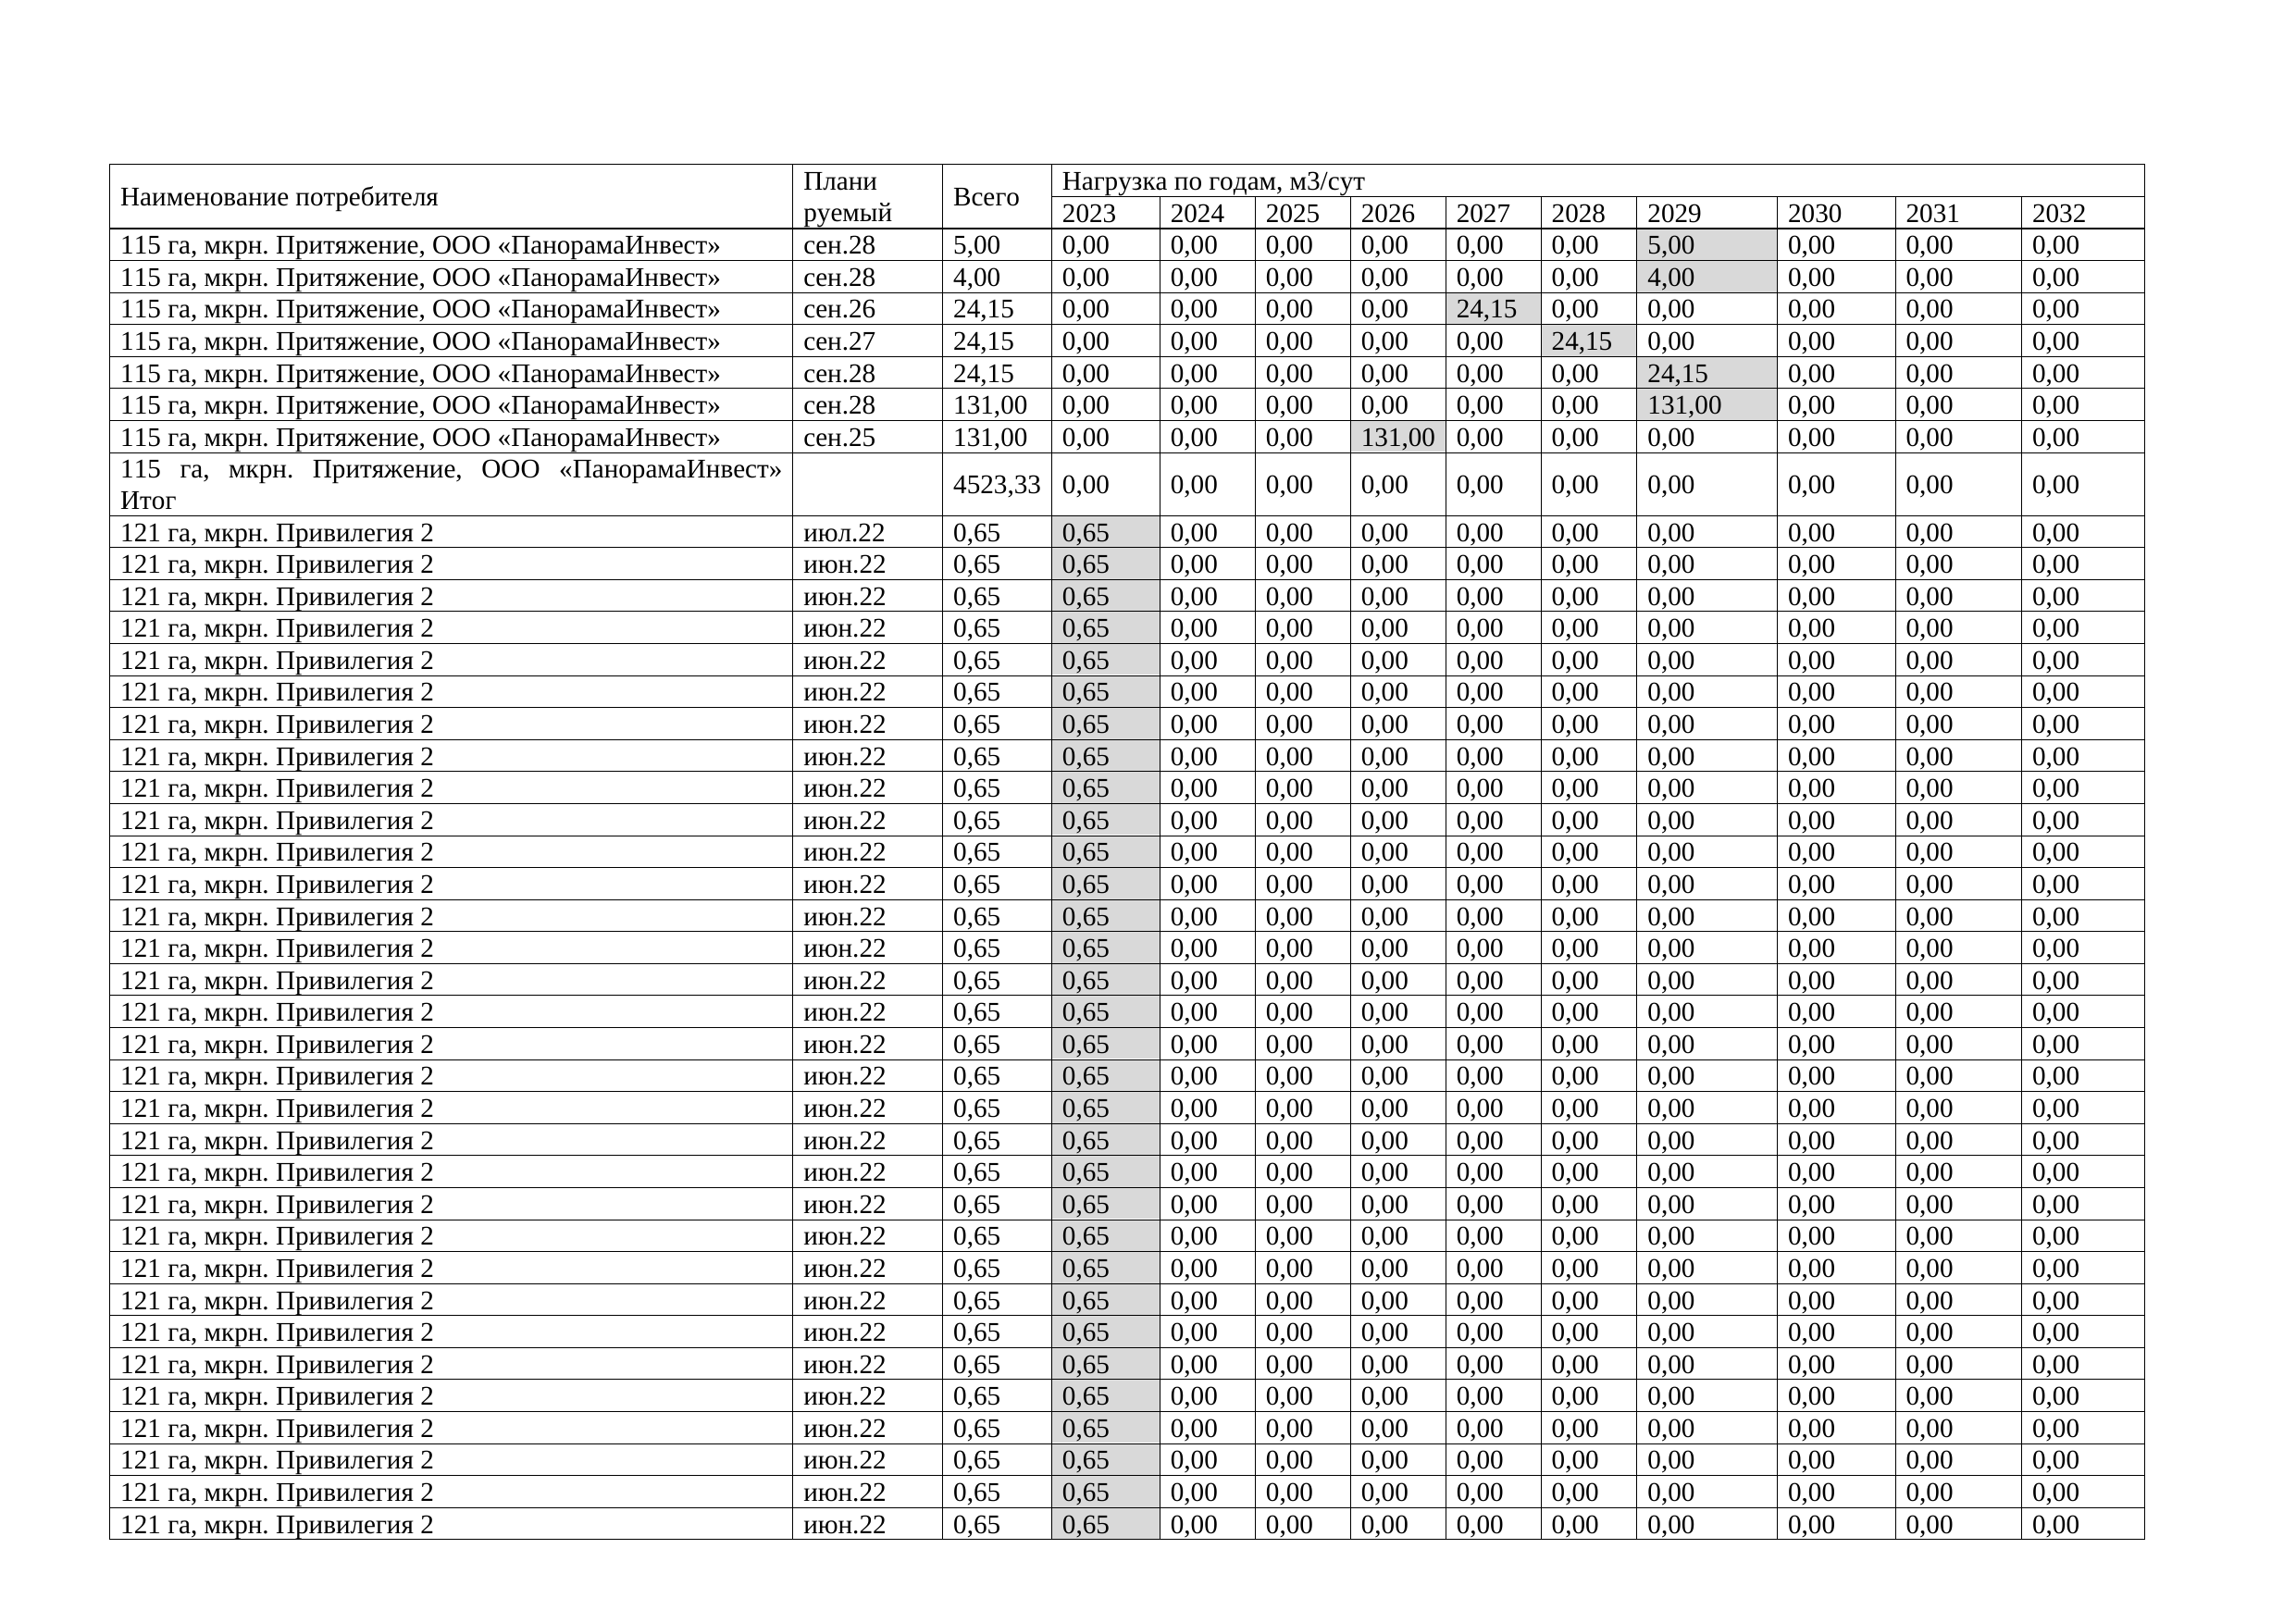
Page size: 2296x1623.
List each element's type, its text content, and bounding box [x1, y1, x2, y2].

table_cell 2028 [1542, 197, 1636, 228]
table_cell 0,00 [1542, 740, 1636, 771]
table_cell 0,00 [1896, 548, 2021, 579]
table_cell 0,00 [1446, 644, 1541, 675]
table_cell 115 га, мкрн. Притяжение, ООО «ПанорамаИнвест» [110, 357, 792, 388]
table_cell 0,00 [1542, 836, 1636, 867]
table_cell 0,00 [1446, 676, 1541, 707]
table_cell 0,00 [2022, 996, 2144, 1027]
table_cell 0,00 [1542, 548, 1636, 579]
table_cell 0,00 [1542, 1348, 1636, 1379]
table_cell 0,00 [1778, 740, 1895, 771]
table_cell 0,00 [1256, 1316, 1350, 1347]
table_cell 0,00 [1896, 580, 2021, 611]
table_cell 0,00 [1256, 1444, 1350, 1475]
table_cell 0,00 [2022, 389, 2144, 420]
table_cell 0,00 [1256, 1188, 1350, 1219]
table_cell 0,00 [1351, 580, 1446, 611]
table_cell 121 га, мкрн. Привилегия 2 [110, 740, 792, 771]
table_cell 0,00 [1256, 293, 1350, 324]
table_header Наименование потребителя [110, 165, 792, 228]
table_cell 0,65 [943, 932, 1051, 963]
table_cell 0,00 [1351, 1124, 1446, 1155]
table_cell 0,00 [1160, 421, 1255, 452]
table_cell 0,00 [1542, 708, 1636, 739]
table_cell 0,65 [943, 644, 1051, 675]
table_cell 0,00 [1778, 1284, 1895, 1315]
table_cell 0,00 [1256, 325, 1350, 356]
table_cell 0,00 [1351, 932, 1446, 963]
table_cell 0,00 [1542, 1156, 1636, 1187]
table_cell 0,00 [1256, 772, 1350, 803]
table_cell 0,00 [1542, 1444, 1636, 1475]
table_cell 0,00 [1637, 548, 1777, 579]
table_cell 0,65 [1052, 836, 1160, 867]
table_cell июн.22 [793, 932, 942, 963]
table_cell 0,00 [1446, 1316, 1541, 1347]
table_cell 115 га, мкрн. Притяжение, ООО «ПанорамаИнвест» [110, 293, 792, 324]
table_cell 0,00 [1160, 516, 1255, 547]
table_cell 0,00 [1256, 964, 1350, 995]
table_cell 0,00 [1256, 836, 1350, 867]
table_cell 0,00 [1351, 1092, 1446, 1123]
table_cell 4,00 [943, 261, 1051, 292]
table_cell 0,00 [1637, 1316, 1777, 1347]
table_cell 0,00 [1351, 868, 1446, 899]
table_cell 0,00 [1446, 357, 1541, 388]
table_cell 0,65 [1052, 1508, 1160, 1539]
table_cell 0,00 [1778, 996, 1895, 1027]
table_cell 2031 [1896, 197, 2021, 228]
table_cell 0,00 [1637, 1188, 1777, 1219]
table_cell 0,00 [1351, 516, 1446, 547]
table_cell 0,00 [1160, 1476, 1255, 1507]
table_cell 0,00 [1778, 229, 1895, 260]
table_cell 0,00 [1896, 516, 2021, 547]
table_cell 0,00 [1542, 1188, 1636, 1219]
table_cell 0,65 [1052, 1380, 1160, 1411]
table_cell 0,00 [1637, 644, 1777, 675]
table_cell 0,00 [1160, 1316, 1255, 1347]
table_cell 0,00 [1542, 357, 1636, 388]
table_cell июн.22 [793, 1284, 942, 1315]
table_cell 0,00 [1778, 708, 1895, 739]
table_cell 0,65 [1052, 1188, 1160, 1219]
table_cell 121 га, мкрн. Привилегия 2 [110, 1124, 792, 1155]
table_cell 0,00 [1160, 1156, 1255, 1187]
table_cell 0,00 [2022, 229, 2144, 260]
table_cell 0,00 [1256, 516, 1350, 547]
table_cell 2024 [1160, 197, 1255, 228]
table_cell 0,00 [1446, 612, 1541, 643]
table_cell 0,00 [1778, 1028, 1895, 1059]
table_cell 0,00 [1637, 1092, 1777, 1123]
table_cell 0,65 [1052, 1124, 1160, 1155]
table_cell 0,00 [1778, 1060, 1895, 1091]
table_cell июн.22 [793, 1476, 942, 1507]
table_cell 0,00 [1542, 868, 1636, 899]
table_cell 0,00 [1896, 1444, 2021, 1475]
table_cell 0,00 [1160, 836, 1255, 867]
table_cell 0,00 [1778, 612, 1895, 643]
table_cell 0,00 [1160, 1124, 1255, 1155]
table_cell 0,00 [1637, 1412, 1777, 1443]
table_cell 0,00 [1542, 964, 1636, 995]
table_cell 0,00 [1256, 421, 1350, 452]
table_cell 0,00 [1256, 1284, 1350, 1315]
table_cell 0,00 [1778, 1092, 1895, 1123]
table_cell 0,00 [1446, 1412, 1541, 1443]
table_cell 0,00 [1896, 1188, 2021, 1219]
table_cell 0,00 [2022, 1412, 2144, 1443]
table_cell 0,00 [1446, 1476, 1541, 1507]
table_cell 0,00 [2022, 740, 2144, 771]
table_cell 0,00 [1637, 932, 1777, 963]
table_cell 0,00 [1160, 1060, 1255, 1091]
table_cell 0,00 [1160, 900, 1255, 931]
table_cell 0,00 [1160, 1284, 1255, 1315]
table_cell 0,00 [1256, 1412, 1350, 1443]
table_cell 0,00 [1637, 964, 1777, 995]
table_cell 0,00 [1256, 229, 1350, 260]
table_cell 0,00 [2022, 516, 2144, 547]
table_cell 0,00 [1896, 772, 2021, 803]
table_cell июн.22 [793, 1252, 942, 1283]
table_cell 0,00 [1160, 1348, 1255, 1379]
table_cell сен.26 [793, 293, 942, 324]
table_cell 0,00 [1778, 1412, 1895, 1443]
table_cell 0,00 [1896, 1348, 2021, 1379]
table_cell 0,00 [1778, 836, 1895, 867]
table_cell 0,00 [1160, 1028, 1255, 1059]
table_cell 4,00 [1637, 261, 1777, 292]
table_cell 0,00 [1896, 868, 2021, 899]
table_cell 0,00 [1446, 1028, 1541, 1059]
table_cell [793, 453, 942, 515]
table_cell 0,65 [943, 1476, 1051, 1507]
table_cell 0,65 [943, 1348, 1051, 1379]
table_cell 0,00 [1637, 676, 1777, 707]
table_cell 0,00 [1896, 325, 2021, 356]
table_cell 0,00 [1160, 1380, 1255, 1411]
table_cell 0,00 [1160, 740, 1255, 771]
table_cell 0,00 [1256, 1220, 1350, 1251]
table_cell 0,65 [1052, 1284, 1160, 1315]
table_cell 0,00 [1052, 229, 1160, 260]
table_cell 0,00 [1351, 1188, 1446, 1219]
table_cell 0,65 [943, 1028, 1051, 1059]
table_cell 0,00 [1160, 1188, 1255, 1219]
table_cell 0,00 [1778, 293, 1895, 324]
table_cell 121 га, мкрн. Привилегия 2 [110, 1060, 792, 1091]
table_cell 0,00 [1256, 612, 1350, 643]
table_cell 0,00 [1351, 1220, 1446, 1251]
table_cell 0,65 [1052, 1060, 1160, 1091]
table_cell 0,00 [1778, 1316, 1895, 1347]
table_cell 0,00 [1446, 1124, 1541, 1155]
table_cell 0,00 [1542, 676, 1636, 707]
table_cell 0,00 [1446, 1380, 1541, 1411]
table_cell 0,00 [1637, 900, 1777, 931]
table_cell 0,00 [1446, 516, 1541, 547]
table_cell 0,00 [1446, 453, 1541, 515]
table_cell 0,00 [1778, 1380, 1895, 1411]
table_cell 131,00 [1637, 389, 1777, 420]
table_cell 0,00 [1446, 1060, 1541, 1091]
table_cell 0,00 [1160, 261, 1255, 292]
table_cell 0,00 [1160, 1412, 1255, 1443]
table_cell 0,00 [1160, 1444, 1255, 1475]
table_cell 0,00 [2022, 1028, 2144, 1059]
table_cell 0,00 [1778, 1124, 1895, 1155]
table_cell 0,00 [1351, 996, 1446, 1027]
table_cell 0,00 [1778, 1188, 1895, 1219]
table_cell 0,00 [1542, 1508, 1636, 1539]
table_cell 0,00 [1256, 580, 1350, 611]
table_cell 0,00 [2022, 1508, 2144, 1539]
table_cell июн.22 [793, 676, 942, 707]
table_cell 0,00 [1446, 932, 1541, 963]
table_cell 0,00 [1542, 644, 1636, 675]
table_cell 0,00 [1542, 1028, 1636, 1059]
table_cell июн.22 [793, 740, 942, 771]
table_cell 0,00 [1778, 1444, 1895, 1475]
table_cell 0,00 [1778, 1220, 1895, 1251]
table_cell сен.28 [793, 261, 942, 292]
table_cell 0,00 [2022, 1124, 2144, 1155]
table_cell 0,00 [1637, 1156, 1777, 1187]
table_cell 0,00 [1778, 421, 1895, 452]
table_cell 0,00 [1637, 516, 1777, 547]
table_cell 0,00 [1351, 261, 1446, 292]
table_cell 0,00 [1637, 612, 1777, 643]
table_cell 0,00 [1778, 453, 1895, 515]
table_cell 0,00 [1446, 1220, 1541, 1251]
table_cell 0,00 [1256, 708, 1350, 739]
table_cell 0,00 [1778, 932, 1895, 963]
table_cell 0,00 [1896, 421, 2021, 452]
table_cell 0,00 [1896, 261, 2021, 292]
table_cell 0,00 [1160, 676, 1255, 707]
table_cell 0,00 [1160, 389, 1255, 420]
table_cell 0,00 [1446, 964, 1541, 995]
table_cell 0,00 [1896, 804, 2021, 835]
table_cell 0,00 [2022, 1284, 2144, 1315]
table_cell 0,65 [943, 964, 1051, 995]
table_cell 0,00 [1542, 772, 1636, 803]
table_cell 24,15 [1542, 325, 1636, 356]
table_cell 0,00 [2022, 708, 2144, 739]
table_cell 121 га, мкрн. Привилегия 2 [110, 708, 792, 739]
table_cell 0,00 [2022, 1348, 2144, 1379]
table_cell 0,00 [1446, 836, 1541, 867]
table_cell 0,00 [1446, 1188, 1541, 1219]
table_cell 0,00 [1778, 900, 1895, 931]
table_cell 0,00 [2022, 293, 2144, 324]
table_cell 0,00 [1542, 421, 1636, 452]
table_cell 0,00 [1351, 357, 1446, 388]
table_cell 0,65 [943, 1188, 1051, 1219]
table_cell 0,00 [1256, 1028, 1350, 1059]
table_cell 0,00 [1351, 1060, 1446, 1091]
table_cell 0,00 [1896, 932, 2021, 963]
table_cell 0,65 [943, 548, 1051, 579]
table_cell 0,00 [1778, 389, 1895, 420]
table_cell 115 га, мкрн. Притяжение, ООО «ПанорамаИнвест» Итог [110, 453, 792, 515]
table_cell 0,00 [1160, 772, 1255, 803]
table_cell 0,00 [1542, 293, 1636, 324]
table_cell 0,00 [1542, 1124, 1636, 1155]
table_cell 115 га, мкрн. Притяжение, ООО «ПанорамаИнвест» [110, 421, 792, 452]
table_cell 0,00 [2022, 1252, 2144, 1283]
table_cell 0,00 [1542, 1220, 1636, 1251]
table_cell 0,00 [1778, 644, 1895, 675]
table_cell 121 га, мкрн. Привилегия 2 [110, 548, 792, 579]
table_cell 0,00 [1256, 932, 1350, 963]
table_cell 0,65 [943, 1156, 1051, 1187]
table_cell 0,65 [943, 612, 1051, 643]
table_cell 0,00 [1896, 1124, 2021, 1155]
table_cell 0,00 [1160, 229, 1255, 260]
table_cell 0,65 [1052, 1444, 1160, 1475]
table_cell 121 га, мкрн. Привилегия 2 [110, 580, 792, 611]
table_cell 0,65 [943, 1060, 1051, 1091]
table_cell 0,00 [1896, 1156, 2021, 1187]
table_cell 0,00 [1351, 325, 1446, 356]
table_cell 0,00 [2022, 964, 2144, 995]
table_cell 131,00 [943, 421, 1051, 452]
table_cell 0,00 [1542, 1380, 1636, 1411]
table_cell 121 га, мкрн. Привилегия 2 [110, 1476, 792, 1507]
table_cell 0,00 [1896, 644, 2021, 675]
table_cell 0,00 [1542, 1092, 1636, 1123]
table_cell 0,00 [1896, 1060, 2021, 1091]
table_cell 0,00 [1446, 325, 1541, 356]
table_cell 0,00 [2022, 453, 2144, 515]
table_cell 0,00 [1637, 1476, 1777, 1507]
table_cell 0,00 [1256, 389, 1350, 420]
table_cell 0,65 [943, 900, 1051, 931]
table_cell 0,00 [1351, 644, 1446, 675]
table_cell 0,00 [1256, 868, 1350, 899]
table_cell июн.22 [793, 548, 942, 579]
table_cell 0,00 [1542, 261, 1636, 292]
table_cell 0,65 [943, 1508, 1051, 1539]
table_cell 0,00 [1896, 1476, 2021, 1507]
table_cell 131,00 [943, 389, 1051, 420]
table_cell 121 га, мкрн. Привилегия 2 [110, 996, 792, 1027]
table_cell 0,00 [1542, 580, 1636, 611]
table_cell 0,00 [1637, 804, 1777, 835]
table_cell 0,00 [1637, 740, 1777, 771]
table_cell 0,00 [1351, 229, 1446, 260]
table_cell 121 га, мкрн. Привилегия 2 [110, 1092, 792, 1123]
table_cell 0,00 [1637, 1060, 1777, 1091]
table_header Нагрузка по годам, м3/сут [1052, 165, 2144, 196]
table_cell 121 га, мкрн. Привилегия 2 [110, 1156, 792, 1187]
table_cell 0,00 [1256, 261, 1350, 292]
table_cell 0,00 [1446, 548, 1541, 579]
table_cell 0,00 [1446, 1284, 1541, 1315]
table_cell 24,15 [1637, 357, 1777, 388]
table_cell 0,00 [2022, 1156, 2144, 1187]
table_cell 0,00 [1351, 1508, 1446, 1539]
table_cell 0,00 [1542, 229, 1636, 260]
table_cell 0,65 [943, 1284, 1051, 1315]
table_cell июн.22 [793, 1444, 942, 1475]
table_cell 5,00 [943, 229, 1051, 260]
table_cell 0,00 [1256, 1476, 1350, 1507]
table_cell 0,00 [1778, 964, 1895, 995]
table_cell 0,65 [1052, 932, 1160, 963]
table_cell 115 га, мкрн. Притяжение, ООО «ПанорамаИнвест» [110, 325, 792, 356]
table_cell 0,00 [1637, 772, 1777, 803]
table_cell 2030 [1778, 197, 1895, 228]
table_cell 5,00 [1637, 229, 1777, 260]
table_cell 0,00 [1256, 1348, 1350, 1379]
table_cell 0,00 [1351, 453, 1446, 515]
table_cell 0,00 [1351, 1156, 1446, 1187]
table_cell 0,00 [1446, 996, 1541, 1027]
table_cell 0,00 [1160, 453, 1255, 515]
table_cell июн.22 [793, 708, 942, 739]
table_cell 0,00 [1542, 453, 1636, 515]
table_cell 121 га, мкрн. Привилегия 2 [110, 644, 792, 675]
table_cell 0,00 [1637, 708, 1777, 739]
table_cell 0,00 [1160, 1508, 1255, 1539]
table_cell 0,00 [1351, 389, 1446, 420]
table_cell 0,65 [1052, 1220, 1160, 1251]
table_cell 0,00 [1542, 1316, 1636, 1347]
table_cell 121 га, мкрн. Привилегия 2 [110, 1316, 792, 1347]
table_cell 0,00 [1896, 293, 2021, 324]
table_cell 0,00 [2022, 1380, 2144, 1411]
table_cell 0,00 [1351, 964, 1446, 995]
table_cell 0,00 [2022, 261, 2144, 292]
table_cell сен.27 [793, 325, 942, 356]
table_cell 0,65 [943, 1220, 1051, 1251]
table_cell июн.22 [793, 1028, 942, 1059]
table_cell 0,00 [1637, 1028, 1777, 1059]
table_cell 24,15 [943, 357, 1051, 388]
table_cell 0,65 [943, 804, 1051, 835]
table_cell 0,00 [1160, 644, 1255, 675]
table_cell 0,65 [943, 1444, 1051, 1475]
table_cell 121 га, мкрн. Привилегия 2 [110, 1508, 792, 1539]
table_cell июн.22 [793, 612, 942, 643]
table_cell 121 га, мкрн. Привилегия 2 [110, 1220, 792, 1251]
table_cell 121 га, мкрн. Привилегия 2 [110, 772, 792, 803]
table_cell 0,65 [943, 868, 1051, 899]
table_cell июн.22 [793, 1092, 942, 1123]
table_cell 0,00 [1256, 1092, 1350, 1123]
table_cell 24,15 [943, 293, 1051, 324]
table_cell 2025 [1256, 197, 1350, 228]
table_cell 24,15 [943, 325, 1051, 356]
table_cell 0,00 [1637, 1444, 1777, 1475]
table_cell 0,00 [1052, 357, 1160, 388]
table_cell июн.22 [793, 964, 942, 995]
table_cell 0,00 [1351, 1028, 1446, 1059]
table_cell 0,00 [1637, 421, 1777, 452]
table_cell 121 га, мкрн. Привилегия 2 [110, 804, 792, 835]
table_cell 0,00 [1160, 1092, 1255, 1123]
table_cell 0,00 [1778, 1348, 1895, 1379]
table_cell 0,00 [1351, 772, 1446, 803]
table_cell 0,00 [2022, 1476, 2144, 1507]
table_cell 0,00 [1542, 1284, 1636, 1315]
table_cell 0,00 [1446, 229, 1541, 260]
table_cell 0,00 [1778, 1252, 1895, 1283]
table_cell 0,00 [1637, 293, 1777, 324]
table_cell 0,65 [943, 996, 1051, 1027]
table_cell 121 га, мкрн. Привилегия 2 [110, 1284, 792, 1315]
table_cell 0,00 [2022, 1060, 2144, 1091]
table_cell 0,00 [1896, 453, 2021, 515]
table_cell 121 га, мкрн. Привилегия 2 [110, 1252, 792, 1283]
table_cell 0,00 [1256, 548, 1350, 579]
table_cell 0,00 [1446, 1092, 1541, 1123]
table_cell 0,65 [943, 708, 1051, 739]
table_cell 0,00 [1351, 1252, 1446, 1283]
table_cell 0,00 [1160, 708, 1255, 739]
table_cell 0,00 [1351, 708, 1446, 739]
table_cell 0,00 [1351, 1380, 1446, 1411]
table_cell 121 га, мкрн. Привилегия 2 [110, 900, 792, 931]
table_cell 0,65 [1052, 868, 1160, 899]
table_cell 121 га, мкрн. Привилегия 2 [110, 1444, 792, 1475]
table_cell 0,00 [1542, 612, 1636, 643]
table_cell 0,65 [1052, 740, 1160, 771]
table_cell 0,65 [1052, 1316, 1160, 1347]
table_cell 0,00 [1052, 293, 1160, 324]
table_cell 0,00 [1637, 868, 1777, 899]
table_cell 0,00 [1896, 676, 2021, 707]
table_cell 0,65 [1052, 804, 1160, 835]
table_cell 0,00 [1160, 964, 1255, 995]
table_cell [110, 229, 792, 260]
table_cell 121 га, мкрн. Привилегия 2 [110, 932, 792, 963]
table_cell 0,00 [1896, 612, 2021, 643]
table_cell 0,00 [1351, 1348, 1446, 1379]
table_cell 0,00 [1896, 1284, 2021, 1315]
table_cell 0,00 [1351, 836, 1446, 867]
table_cell 0,65 [1052, 996, 1160, 1027]
table_cell 121 га, мкрн. Привилегия 2 [110, 612, 792, 643]
table_cell 0,65 [943, 1412, 1051, 1443]
table_cell 0,00 [2022, 932, 2144, 963]
table_cell 0,65 [1052, 644, 1160, 675]
table_cell 0,00 [2022, 676, 2144, 707]
table_cell 0,00 [1637, 580, 1777, 611]
table_cell сен.28 [793, 229, 942, 260]
table_cell 0,00 [1351, 1316, 1446, 1347]
table_cell 131,00 [1351, 421, 1446, 452]
table_cell 0,00 [2022, 1316, 2144, 1347]
table_cell 0,00 [1160, 804, 1255, 835]
table_cell 0,00 [1542, 389, 1636, 420]
table_cell 0,65 [943, 1092, 1051, 1123]
table_cell 0,00 [1778, 357, 1895, 388]
table_cell 0,00 [1446, 1156, 1541, 1187]
table_cell 0,65 [1052, 1252, 1160, 1283]
table_cell июл.22 [793, 516, 942, 547]
table_cell 0,00 [1160, 548, 1255, 579]
table_cell 0,00 [2022, 772, 2144, 803]
table_cell 0,65 [1052, 1412, 1160, 1443]
table_cell июн.22 [793, 996, 942, 1027]
table_cell 0,65 [1052, 580, 1160, 611]
table_cell 0,65 [943, 676, 1051, 707]
table_cell 0,65 [1052, 708, 1160, 739]
table_cell 0,65 [943, 1316, 1051, 1347]
table_cell 0,00 [1446, 261, 1541, 292]
table_cell 0,00 [1256, 900, 1350, 931]
table_cell июн.22 [793, 1220, 942, 1251]
table_cell 0,00 [1160, 996, 1255, 1027]
table_cell 0,00 [2022, 548, 2144, 579]
table_cell 0,00 [2022, 612, 2144, 643]
table_cell 0,00 [1160, 612, 1255, 643]
table_cell 0,00 [1351, 804, 1446, 835]
table_cell 0,00 [1542, 996, 1636, 1027]
table_cell 0,00 [1052, 453, 1160, 515]
table_cell 0,65 [943, 1380, 1051, 1411]
table_cell 0,00 [1896, 1092, 2021, 1123]
table_cell 0,00 [1351, 548, 1446, 579]
table_cell 0,00 [1446, 421, 1541, 452]
table_cell 0,00 [1256, 1508, 1350, 1539]
table_cell 0,00 [1637, 1508, 1777, 1539]
table_cell 0,00 [1256, 1380, 1350, 1411]
table_cell 0,00 [1778, 676, 1895, 707]
table_cell 0,00 [1637, 836, 1777, 867]
table_cell июн.22 [793, 900, 942, 931]
table_cell 0,00 [1256, 1060, 1350, 1091]
table_cell 0,00 [1896, 708, 2021, 739]
table_cell 0,65 [943, 740, 1051, 771]
table_cell 0,00 [1160, 580, 1255, 611]
table_cell июн.22 [793, 1508, 942, 1539]
table_cell 115 га, мкрн. Притяжение, ООО «ПанорамаИнвест» [110, 389, 792, 420]
table_cell 0,65 [1052, 772, 1160, 803]
table_cell 0,65 [943, 1124, 1051, 1155]
table_cell 0,00 [2022, 644, 2144, 675]
table_cell 0,00 [1160, 357, 1255, 388]
table_cell 2026 [1351, 197, 1446, 228]
table_cell 0,00 [1778, 804, 1895, 835]
table_cell 0,00 [2022, 421, 2144, 452]
table_cell 0,00 [2022, 836, 2144, 867]
table_cell 0,00 [2022, 1444, 2144, 1475]
table_cell 0,00 [2022, 357, 2144, 388]
table_cell 0,00 [1896, 900, 2021, 931]
table_cell 121 га, мкрн. Привилегия 2 [110, 516, 792, 547]
table_cell 0,00 [1351, 1444, 1446, 1475]
table_cell 2027 [1446, 197, 1541, 228]
table_cell 0,00 [1542, 900, 1636, 931]
table_cell 0,00 [1256, 644, 1350, 675]
table_cell 0,00 [1896, 1316, 2021, 1347]
table_cell 0,00 [1160, 932, 1255, 963]
table_cell 0,00 [1160, 868, 1255, 899]
table_cell 0,00 [1446, 900, 1541, 931]
table_cell 0,00 [1446, 772, 1541, 803]
table_cell 0,00 [1778, 868, 1895, 899]
table_cell июн.22 [793, 1156, 942, 1187]
table_cell 0,00 [1778, 1156, 1895, 1187]
table_cell 0,00 [1446, 740, 1541, 771]
table_cell 0,00 [1446, 1508, 1541, 1539]
table_cell 0,00 [1446, 1444, 1541, 1475]
table_cell 0,00 [1896, 740, 2021, 771]
table_cell июн.22 [793, 1348, 942, 1379]
table_cell 115 га, мкрн. Притяжение, ООО «ПанорамаИнвест» [110, 261, 792, 292]
table_cell 0,00 [1160, 293, 1255, 324]
table_cell сен.25 [793, 421, 942, 452]
table_cell 121 га, мкрн. Привилегия 2 [110, 964, 792, 995]
table_cell 0,00 [1446, 804, 1541, 835]
table_cell 0,65 [943, 580, 1051, 611]
table_cell 0,00 [1896, 1028, 2021, 1059]
table_cell июн.22 [793, 772, 942, 803]
table_cell 0,00 [1256, 453, 1350, 515]
table_cell 121 га, мкрн. Привилегия 2 [110, 1412, 792, 1443]
table_cell сен.28 [793, 389, 942, 420]
table_cell 0,00 [1542, 804, 1636, 835]
table_cell 0,00 [2022, 1092, 2144, 1123]
table_cell 0,00 [1637, 1348, 1777, 1379]
table_cell 0,00 [1896, 1220, 2021, 1251]
table_cell 0,65 [1052, 900, 1160, 931]
table_cell 0,00 [1256, 1156, 1350, 1187]
table_cell 0,00 [1637, 1220, 1777, 1251]
table_cell 0,00 [1637, 1380, 1777, 1411]
table_cell 0,00 [1160, 325, 1255, 356]
table_header Всего [943, 165, 1051, 228]
table_cell 0,00 [2022, 868, 2144, 899]
table_cell июн.22 [793, 1316, 942, 1347]
table_cell 0,00 [1896, 1252, 2021, 1283]
table_cell 0,00 [1256, 740, 1350, 771]
table_cell 0,00 [1896, 389, 2021, 420]
table_cell 0,00 [1896, 357, 2021, 388]
table_cell 0,00 [1256, 357, 1350, 388]
table_cell 0,00 [1256, 1252, 1350, 1283]
table_cell 0,00 [1778, 772, 1895, 803]
table_cell 0,65 [1052, 548, 1160, 579]
table_cell 121 га, мкрн. Привилегия 2 [110, 1380, 792, 1411]
table_cell 0,00 [1256, 1124, 1350, 1155]
table_cell 0,00 [1542, 516, 1636, 547]
table_cell 0,00 [1351, 293, 1446, 324]
table_cell 0,65 [1052, 676, 1160, 707]
table_cell 0,65 [1052, 1028, 1160, 1059]
table_cell 0,00 [1896, 1508, 2021, 1539]
table_cell 0,00 [1446, 389, 1541, 420]
table_cell 0,00 [2022, 804, 2144, 835]
table_cell июн.22 [793, 580, 942, 611]
table_cell июн.22 [793, 1188, 942, 1219]
table_cell 0,00 [1637, 1252, 1777, 1283]
table_cell 0,00 [1778, 261, 1895, 292]
table_cell 0,65 [1052, 612, 1160, 643]
table_cell 0,00 [1052, 261, 1160, 292]
table_cell 0,00 [1256, 676, 1350, 707]
table_cell 0,00 [1778, 1508, 1895, 1539]
table_cell 0,00 [1542, 1060, 1636, 1091]
table_cell 0,00 [1351, 612, 1446, 643]
table_cell 0,00 [1351, 1412, 1446, 1443]
table_cell 2032 [2022, 197, 2144, 228]
table_cell 0,00 [1637, 325, 1777, 356]
table_cell 0,00 [1637, 996, 1777, 1027]
table_cell 0,00 [1446, 868, 1541, 899]
table_cell 0,00 [1896, 229, 2021, 260]
table_cell 0,00 [1896, 996, 2021, 1027]
table_cell 0,00 [1778, 325, 1895, 356]
table_cell 2023 [1052, 197, 1160, 228]
table_cell июн.22 [793, 1380, 942, 1411]
table_cell 0,00 [2022, 900, 2144, 931]
table_cell 0,65 [1052, 964, 1160, 995]
table_cell 0,00 [1896, 964, 2021, 995]
table_cell 0,65 [1052, 1092, 1160, 1123]
table_cell 0,65 [1052, 516, 1160, 547]
table_cell 0,00 [1896, 1412, 2021, 1443]
table_cell 0,65 [1052, 1476, 1160, 1507]
table_cell 0,00 [1446, 580, 1541, 611]
table_cell 0,00 [1542, 1476, 1636, 1507]
table_header Плани руемый срок ввода дома [793, 165, 942, 228]
table_cell июн.22 [793, 804, 942, 835]
table_cell 0,65 [1052, 1348, 1160, 1379]
table_cell 4523,33 [943, 453, 1051, 515]
table_cell 0,00 [1446, 1252, 1541, 1283]
table_cell июн.22 [793, 644, 942, 675]
table_cell 121 га, мкрн. Привилегия 2 [110, 1348, 792, 1379]
table_cell июн.22 [793, 868, 942, 899]
table_cell 0,00 [1446, 708, 1541, 739]
table_cell 0,00 [1052, 421, 1160, 452]
table_cell 0,00 [1446, 1348, 1541, 1379]
table_cell 121 га, мкрн. Привилегия 2 [110, 1028, 792, 1059]
table_cell 121 га, мкрн. Привилегия 2 [110, 836, 792, 867]
table_cell 121 га, мкрн. Привилегия 2 [110, 1188, 792, 1219]
table_cell июн.22 [793, 1412, 942, 1443]
table_cell 0,00 [1351, 900, 1446, 931]
table_cell 0,00 [1896, 1380, 2021, 1411]
table_cell 0,00 [1778, 516, 1895, 547]
table_cell 0,00 [1542, 932, 1636, 963]
table_cell 0,00 [1351, 1284, 1446, 1315]
table_cell 0,00 [1896, 836, 2021, 867]
table_cell 0,00 [1351, 676, 1446, 707]
table_cell 0,00 [1160, 1220, 1255, 1251]
table_cell 0,00 [1778, 548, 1895, 579]
table_cell 0,00 [1052, 325, 1160, 356]
table_cell 0,65 [943, 1252, 1051, 1283]
table_cell 0,00 [1256, 996, 1350, 1027]
table_cell 2029 [1637, 197, 1777, 228]
table_cell 0,00 [1637, 1284, 1777, 1315]
table_cell 0,00 [1778, 580, 1895, 611]
table_cell 121 га, мкрн. Привилегия 2 [110, 676, 792, 707]
table_cell 0,00 [1052, 389, 1160, 420]
table_cell 0,00 [2022, 1220, 2144, 1251]
table_cell 0,00 [2022, 580, 2144, 611]
table_cell 0,00 [1351, 740, 1446, 771]
table_cell 0,00 [1256, 804, 1350, 835]
table_cell июн.22 [793, 1124, 942, 1155]
table_cell 0,00 [1637, 1124, 1777, 1155]
table_cell 121 га, мкрн. Привилегия 2 [110, 868, 792, 899]
table_cell 0,00 [1637, 453, 1777, 515]
table_cell 0,00 [1351, 1476, 1446, 1507]
table_cell 0,65 [1052, 1156, 1160, 1187]
table_cell 24,15 [1446, 293, 1541, 324]
table_cell 0,00 [1542, 1412, 1636, 1443]
table_cell июн.22 [793, 1060, 942, 1091]
table_cell 0,00 [2022, 325, 2144, 356]
table_cell 0,65 [943, 772, 1051, 803]
table_cell сен.28 [793, 357, 942, 388]
table_cell 0,65 [943, 516, 1051, 547]
table_cell 0,00 [1778, 1476, 1895, 1507]
table_cell 0,00 [1160, 1252, 1255, 1283]
table_cell 0,00 [2022, 1188, 2144, 1219]
table_cell 0,65 [943, 836, 1051, 867]
table_cell 0,00 [1542, 1252, 1636, 1283]
table_cell июн.22 [793, 836, 942, 867]
